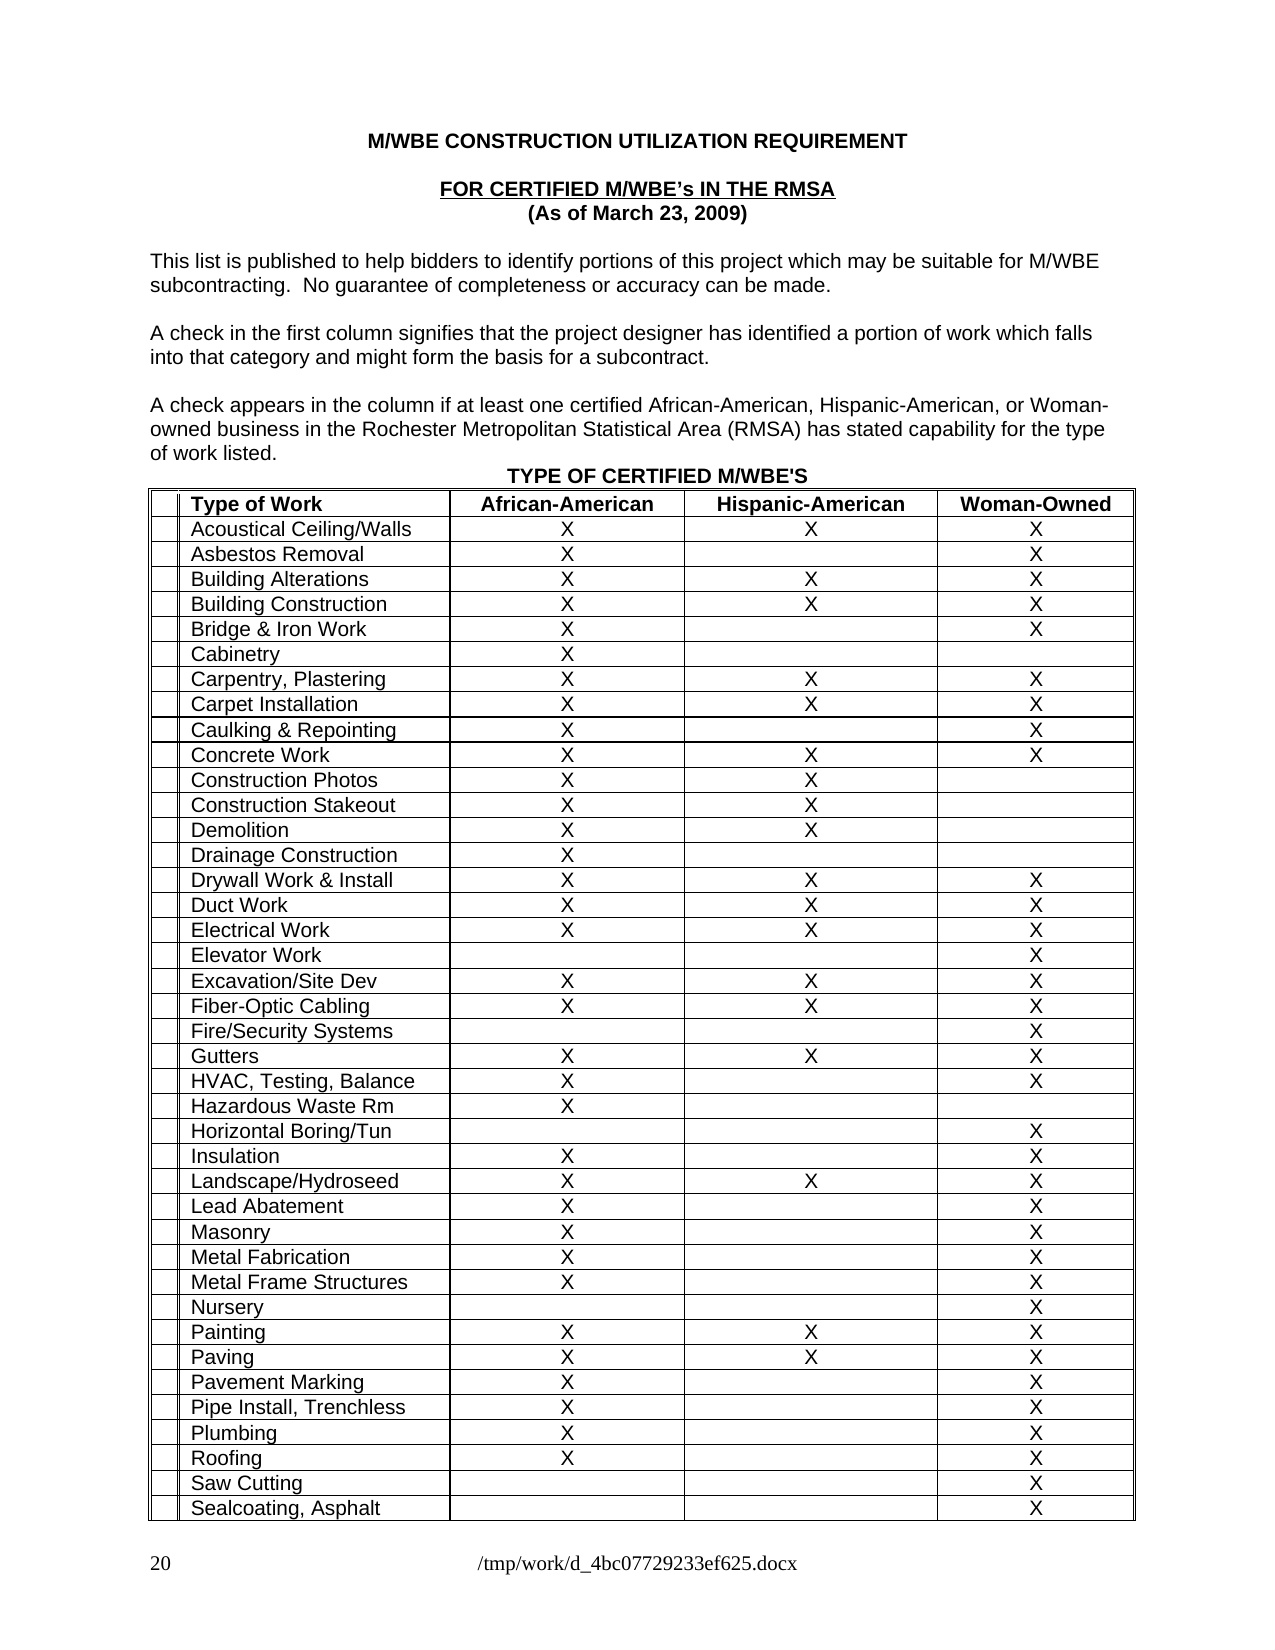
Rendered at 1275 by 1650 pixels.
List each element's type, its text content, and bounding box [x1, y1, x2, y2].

table_cell Sealcoating, Asphalt [180, 1496, 449, 1520]
table_cell X [938, 943, 1133, 967]
table_cell Acoustical Ceiling/Walls [180, 517, 449, 541]
table_cell [152, 918, 177, 942]
table_cell Electrical Work [180, 918, 449, 942]
table_cell X [938, 1395, 1133, 1419]
table_cell [152, 1094, 177, 1118]
table_cell Saw Cutting [180, 1471, 449, 1494]
table_cell X [451, 617, 684, 641]
table_cell [685, 1420, 937, 1444]
table_cell [685, 1245, 937, 1269]
table_cell Building Construction [180, 592, 449, 616]
table_cell [152, 893, 177, 917]
table_cell Pipe Install, Trenchless [180, 1395, 449, 1419]
table_cell Drywall Work & Install [180, 868, 449, 892]
table_cell X [451, 567, 684, 591]
table_cell [152, 1370, 177, 1394]
table_cell X [451, 1169, 684, 1193]
table_cell X [938, 1471, 1133, 1494]
table_cell Duct Work [180, 893, 449, 917]
table_cell [938, 642, 1133, 666]
table_cell X [938, 542, 1133, 566]
table_cell Paving [180, 1345, 449, 1369]
table_cell [685, 843, 937, 867]
table_cell Building Alterations [180, 567, 449, 591]
table_cell X [938, 617, 1133, 641]
table_cell [685, 1395, 937, 1419]
table_cell [938, 818, 1133, 842]
table_cell [451, 1295, 684, 1319]
table_cell X [451, 743, 684, 767]
table_cell Hazardous Waste Rm [180, 1094, 449, 1118]
table_cell X [938, 1295, 1133, 1319]
table_cell X [938, 1044, 1133, 1068]
table_cell [152, 1169, 177, 1193]
table_cell [152, 1069, 177, 1093]
table_cell [152, 1471, 177, 1494]
table_cell X [938, 1445, 1133, 1469]
table_cell [152, 943, 177, 967]
table_cell [152, 1144, 177, 1168]
table_cell X [938, 567, 1133, 591]
table_cell X [685, 517, 937, 541]
table_cell X [451, 893, 684, 917]
table_cell [685, 1220, 937, 1243]
table_cell [152, 1496, 177, 1520]
table_cell [152, 1044, 177, 1068]
table_cell X [938, 918, 1133, 942]
table_cell X [938, 1069, 1133, 1093]
table_cell X [938, 1220, 1133, 1243]
table_cell [152, 768, 177, 792]
table_cell [685, 1119, 937, 1143]
table_cell Caulking & Repointing [180, 718, 449, 741]
text This list is published to help bidders to identify portions of this project which may be suitable for M/WBE subcontracting. No guarantee of completeness or accuracy can be made. [150, 249, 1125, 297]
table_cell X [938, 1194, 1133, 1218]
table_cell X [451, 1370, 684, 1394]
table_cell X [938, 868, 1133, 892]
table_cell Insulation [180, 1144, 449, 1168]
table_cell [152, 517, 177, 541]
table_cell [152, 1019, 177, 1043]
table_cell X [685, 1320, 937, 1344]
table_cell X [451, 1445, 684, 1469]
table_cell X [451, 1044, 684, 1068]
table_cell Landscape/Hydroseed [180, 1169, 449, 1193]
table_cell Demolition [180, 818, 449, 842]
table_cell [152, 743, 177, 767]
text TYPE OF CERTIFIED M/WBE'S [150, 464, 1125, 488]
table_cell [685, 642, 937, 666]
text A check appears in the column if at least one certified African-American, Hispanic-American, or Woman-owned business in the Rochester Metropolitan Statistical Area (RMSA) has stated capability for the type of work listed. [150, 392, 1125, 464]
table_cell X [938, 1345, 1133, 1369]
table_cell [152, 567, 177, 591]
table_cell [152, 592, 177, 616]
table_cell [685, 943, 937, 967]
table_cell [685, 1194, 937, 1218]
table_cell [152, 542, 177, 566]
table_cell X [451, 1094, 684, 1118]
table_cell X [451, 1220, 684, 1243]
table_cell Construction Photos [180, 768, 449, 792]
table_cell Plumbing [180, 1420, 449, 1444]
table_cell Elevator Work [180, 943, 449, 967]
table_cell [685, 1094, 937, 1118]
table_cell [152, 1445, 177, 1469]
table_cell [685, 1295, 937, 1319]
table_cell [152, 1245, 177, 1269]
table_cell Painting [180, 1320, 449, 1344]
table_cell X [685, 818, 937, 842]
table_header [152, 491, 178, 516]
table_cell X [451, 718, 684, 741]
table_cell [152, 1194, 177, 1218]
text FOR CERTIFIED M/WBE’s IN THE RMSA [150, 177, 1125, 201]
table_cell X [938, 1496, 1133, 1520]
table_cell [152, 692, 177, 716]
table_cell X [451, 1144, 684, 1168]
table_cell X [451, 1395, 684, 1419]
table_cell [685, 1069, 937, 1093]
table_cell [152, 994, 177, 1018]
table_cell [685, 1445, 937, 1469]
table_cell X [451, 843, 684, 867]
table_cell X [451, 868, 684, 892]
table_cell X [938, 969, 1133, 992]
table_cell X [451, 1069, 684, 1093]
table_cell Roofing [180, 1445, 449, 1469]
table_cell X [451, 969, 684, 992]
table_cell X [685, 743, 937, 767]
table_cell X [451, 1245, 684, 1269]
table_cell Lead Abatement [180, 1194, 449, 1218]
table_cell X [685, 692, 937, 716]
table_cell X [451, 592, 684, 616]
table_cell Fiber-Optic Cabling [180, 994, 449, 1018]
table_cell X [685, 567, 937, 591]
table_cell [685, 542, 937, 566]
table_cell X [685, 592, 937, 616]
table_cell [451, 1471, 684, 1494]
table_cell [451, 943, 684, 967]
text M/WBE CONSTRUCTION UTILIZATION REQUIREMENT [150, 129, 1125, 153]
table_cell [685, 718, 937, 741]
table_cell [152, 1345, 177, 1369]
table_cell X [685, 667, 937, 691]
table_cell X [938, 994, 1133, 1018]
table_cell [685, 617, 937, 641]
table_cell Construction Stakeout [180, 793, 449, 817]
table_cell X [451, 1194, 684, 1218]
table_cell X [685, 793, 937, 817]
table_cell X [938, 1420, 1133, 1444]
table_header African-American [451, 491, 684, 516]
table_cell X [451, 667, 684, 691]
table_cell X [938, 893, 1133, 917]
table_cell X [938, 1019, 1133, 1043]
table_cell X [938, 692, 1133, 716]
table_cell [152, 1395, 177, 1419]
table_cell [152, 1420, 177, 1444]
table_cell [152, 1119, 177, 1143]
table_cell X [451, 692, 684, 716]
table_cell [152, 843, 177, 867]
table_cell [152, 969, 177, 992]
table_cell X [685, 918, 937, 942]
table_cell Excavation/Site Dev [180, 969, 449, 992]
table_cell X [938, 1245, 1133, 1269]
table_cell [152, 793, 177, 817]
text (As of March 23, 2009) [150, 201, 1125, 225]
table_cell [938, 768, 1133, 792]
table_cell [938, 1094, 1133, 1118]
table_cell [685, 1019, 937, 1043]
table_cell Pavement Marking [180, 1370, 449, 1394]
table_cell X [938, 1144, 1133, 1168]
table_cell Gutters [180, 1044, 449, 1068]
table_cell X [451, 768, 684, 792]
table_header Type of Work [178, 491, 449, 516]
table_cell X [938, 592, 1133, 616]
table_cell [152, 667, 177, 691]
table_cell X [451, 994, 684, 1018]
table_cell X [685, 1169, 937, 1193]
table_cell X [938, 718, 1133, 741]
table_cell Masonry [180, 1220, 449, 1243]
table_cell X [938, 1169, 1133, 1193]
table_cell Asbestos Removal [180, 542, 449, 566]
table_cell X [685, 768, 937, 792]
table_cell X [451, 517, 684, 541]
table_cell X [685, 893, 937, 917]
table_cell X [938, 743, 1133, 767]
table_cell Nursery [180, 1295, 449, 1319]
table_cell Carpet Installation [180, 692, 449, 716]
table_cell Drainage Construction [180, 843, 449, 867]
table_cell Cabinetry [180, 642, 449, 666]
table_cell X [451, 1270, 684, 1294]
table_cell [685, 1471, 937, 1494]
table_cell X [938, 1320, 1133, 1344]
table_cell X [685, 969, 937, 992]
table_cell [451, 1496, 684, 1520]
table_cell X [451, 818, 684, 842]
table_cell [152, 868, 177, 892]
table_cell Metal Frame Structures [180, 1270, 449, 1294]
table_cell X [451, 542, 684, 566]
table_cell Carpentry, Plastering [180, 667, 449, 691]
table_cell HVAC, Testing, Balance [180, 1069, 449, 1093]
table_cell [152, 1320, 177, 1344]
table_cell Metal Fabrication [180, 1245, 449, 1269]
table_cell [152, 1220, 177, 1243]
table_cell X [938, 667, 1133, 691]
table_cell X [451, 918, 684, 942]
table_cell [152, 718, 177, 741]
table_cell X [938, 1370, 1133, 1394]
table_cell Fire/Security Systems [180, 1019, 449, 1043]
table_cell [938, 793, 1133, 817]
table_cell X [451, 642, 684, 666]
table_cell X [685, 1345, 937, 1369]
table_cell [938, 843, 1133, 867]
table_cell [152, 1295, 177, 1319]
table_cell [685, 1144, 937, 1168]
text A check in the first column signifies that the project designer has identified a portion of work which falls into that category and might form the basis for a subcontract. [150, 321, 1125, 368]
table_cell [685, 1270, 937, 1294]
table_cell X [451, 793, 684, 817]
table_cell Bridge & Iron Work [180, 617, 449, 641]
table_cell Concrete Work [180, 743, 449, 767]
table_cell [685, 1496, 937, 1520]
table_cell X [685, 1044, 937, 1068]
table_header Woman-Owned [938, 491, 1133, 516]
table_cell [685, 1370, 937, 1394]
table_cell [451, 1019, 684, 1043]
table_cell X [685, 994, 937, 1018]
table_cell [152, 617, 177, 641]
table_cell [152, 1270, 177, 1294]
table_cell [451, 1119, 684, 1143]
table_header Hispanic-American [685, 491, 937, 516]
table_cell [152, 642, 177, 666]
table_cell X [938, 1270, 1133, 1294]
table_cell X [685, 868, 937, 892]
table_cell X [451, 1420, 684, 1444]
table_cell [152, 818, 177, 842]
table_cell Horizontal Boring/Tun [180, 1119, 449, 1143]
table_cell X [451, 1320, 684, 1344]
table_cell X [451, 1345, 684, 1369]
table_cell X [938, 517, 1133, 541]
table_cell X [938, 1119, 1133, 1143]
